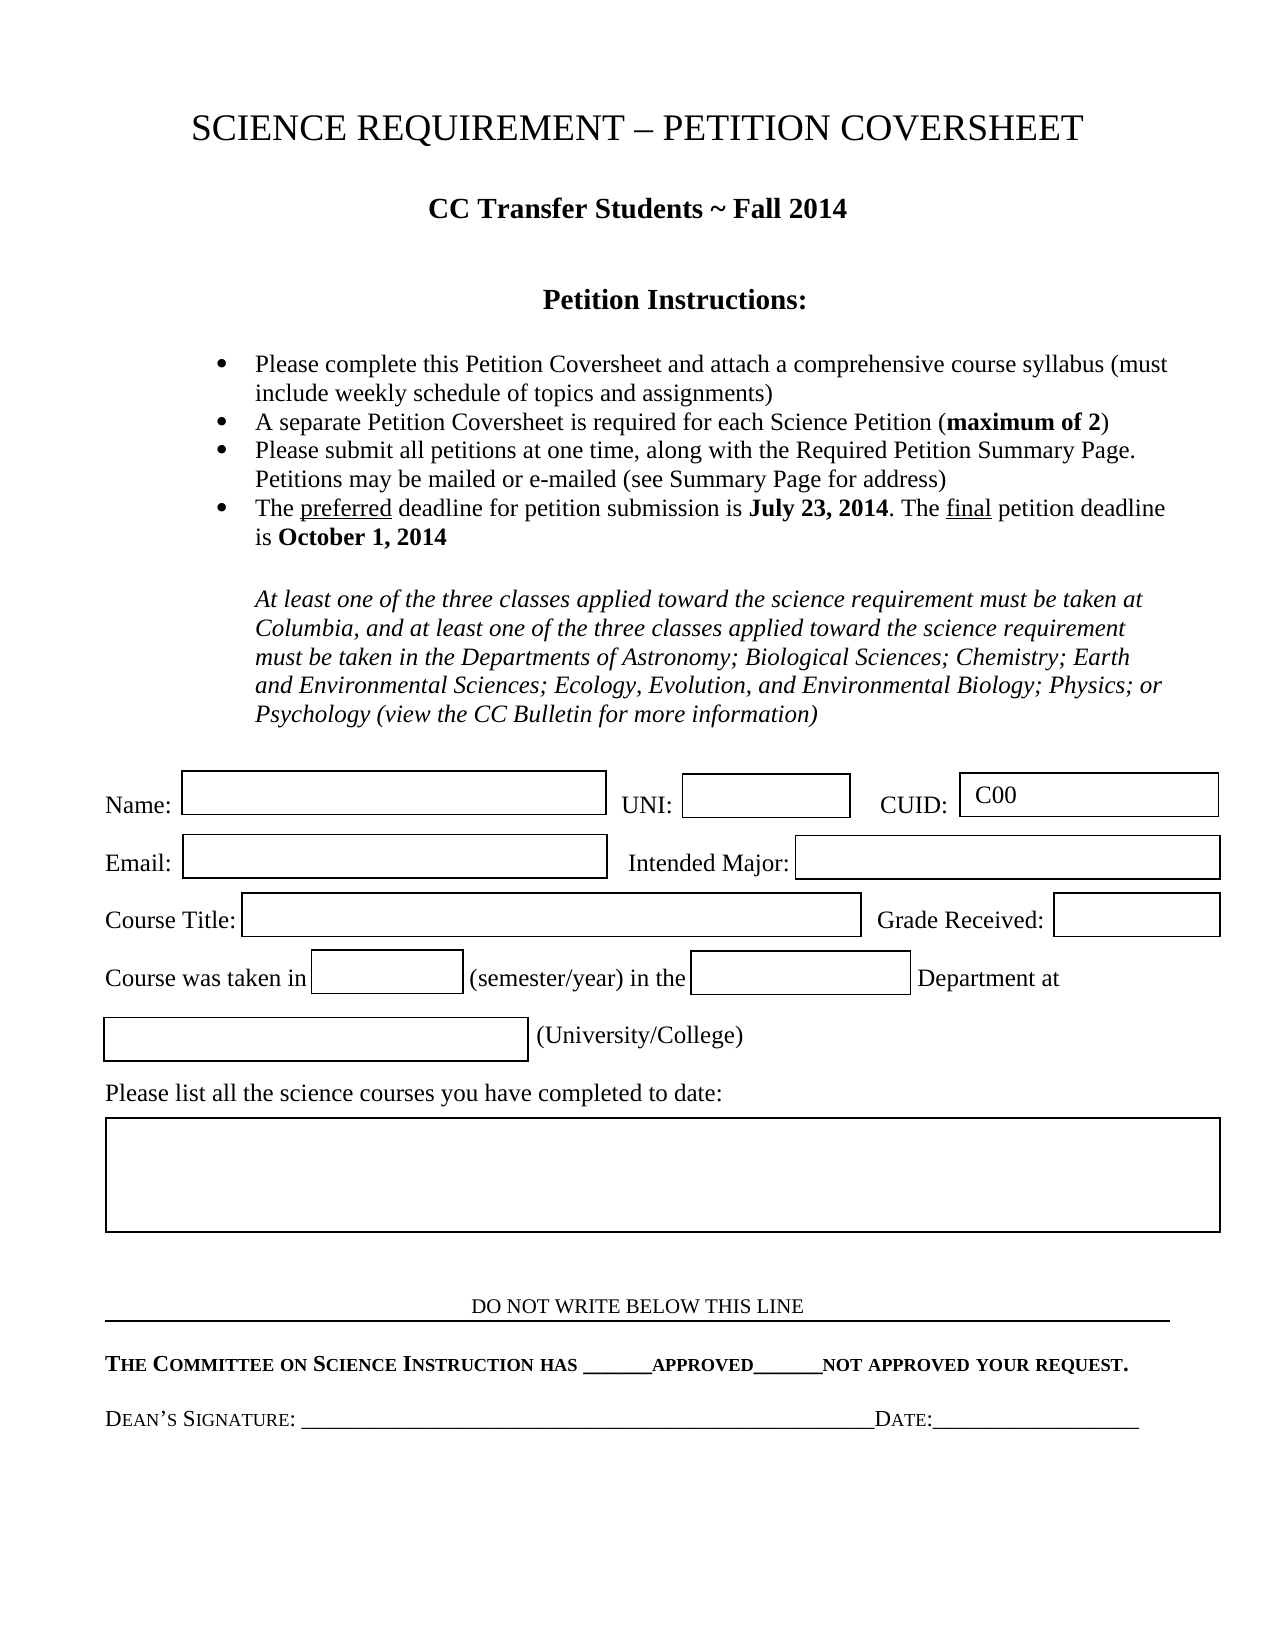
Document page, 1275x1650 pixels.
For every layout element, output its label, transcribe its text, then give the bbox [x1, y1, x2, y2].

text Dean’s Signature: __________________________________________________Date:__________________ [105, 1406, 1170, 1432]
text Course Title: Grade Received: [105, 905, 241, 934]
text Course Title: Grade Received: [862, 905, 1053, 934]
text CC Transfer Students ~ Fall 2014 [105, 191, 1170, 225]
list The preferred deadline for petition submission is July 23, 2014. The final petition deadline is October 1, 2014 [217, 493, 1170, 551]
text (University/College) [529, 1020, 1170, 1049]
text The Committee on Science Instruction has ______approved______not approved your request. [105, 1350, 1170, 1377]
list At least one of the three classes applied toward the science requirement must be taken at Columbia, and at least one of the three classes applied toward the science requirement must be taken in the Departments of Astronomy; Biological Sciences; Chemistry; Earth and Environmental Sciences; Ecology, Evolution, and Environmental Biology; Physics; or Psychology (view the CC Bulletin for more information) [255, 584, 1170, 728]
list Please submit all petitions at one time, along with the Required Petition Summary Page. Petitions may be mailed or e-mailed (see Summary Page for address) [217, 436, 1170, 493]
text Email: Intended Major: [608, 848, 795, 876]
text DO NOT WRITE BELOW THIS LINE [105, 1294, 1170, 1320]
text Course was taken in (semester/year) in the Department at [911, 963, 1170, 991]
text Petition Instructions: [180, 282, 1170, 316]
list Please complete this Petition Coversheet and attach a comprehensive course syllabus (must include weekly schedule of topics and assignments) [217, 349, 1170, 407]
text SCIENCE REQUIREMENT – PETITION COVERSHEET [105, 105, 1170, 148]
text Please list all the science courses you have completed to date: [105, 1078, 1170, 1106]
text Course was taken in (semester/year) in the Department at [105, 963, 311, 991]
text Email: Intended Major: [105, 848, 182, 876]
text Name: UNI: CUID: [105, 790, 1170, 819]
list A separate Petition Coversheet is required for each Science Petition (maximum of 2) [217, 407, 1170, 436]
text Course was taken in (semester/year) in the Department at [464, 963, 690, 991]
